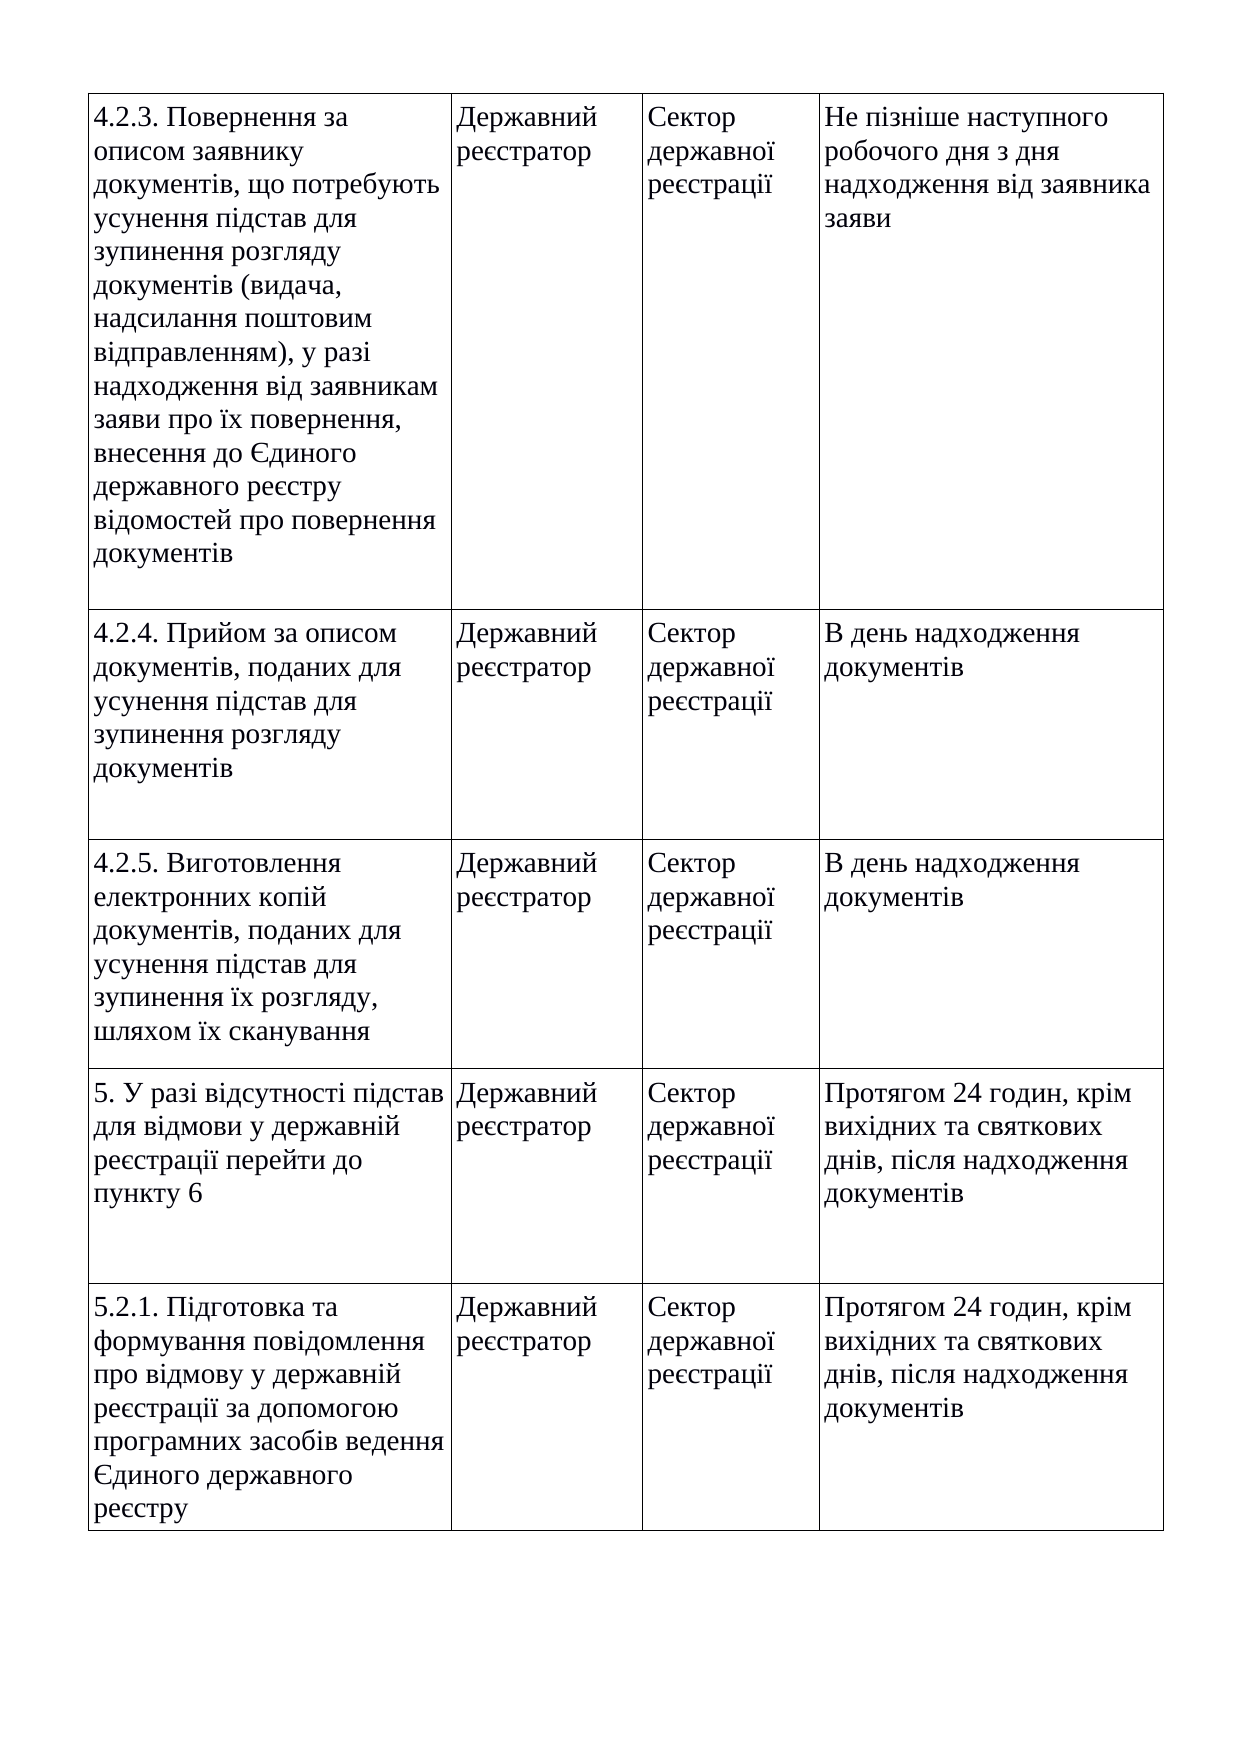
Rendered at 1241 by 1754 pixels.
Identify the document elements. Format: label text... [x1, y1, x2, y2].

table_cell 5.2.1. Підготовка та формування повідомлення про відмову у державній реєстрації за допомогою програмних засобів ведення Єдиного державного реєстру [89, 1284, 451, 1530]
table_cell В день надходження документів [820, 610, 1163, 838]
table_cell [643, 94, 819, 609]
table_cell 4.2.5. Виготовлення електронних копій документів, поданих для усунення підстав для зупинення їх розгляду, шляхом їх сканування [89, 840, 451, 1068]
table_cell Протягом 24 годин, крім вихідних та святкових днів, після надходження документів [820, 1069, 1163, 1282]
table_cell В день надходження документів [820, 840, 1163, 1068]
table_cell Не пізніше наступного робочого дня з дня надходження від заявника заяви [820, 94, 1163, 609]
table_cell Сектор державної реєстрації [643, 840, 819, 1068]
table_cell Протягом 24 годин, крім вихідних та святкових днів, після надходження документів [820, 1284, 1163, 1530]
table_cell Сектор державної реєстрації [643, 610, 819, 838]
table_cell 5. У разі відсутності підстав для відмови у державній реєстрації перейти до пункту 6 [89, 1069, 451, 1282]
table_cell Державний реєстратор [452, 1069, 642, 1282]
table_cell 4.2.4. Прийом за описом документів, поданих для усунення підстав для зупинення розгляду документів [89, 610, 451, 838]
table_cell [643, 1284, 819, 1530]
table_cell Державний реєстратор [452, 610, 642, 838]
table_cell 4.2.3. Повернення за описом заявнику документів, що потребують усунення підстав для зупинення розгляду документів (видача, надсилання поштовим відправленням), у разі надходження від заявникам заяви про їх повернення, внесення до Єдиного державного реєстру відомостей про повернення документів [89, 94, 451, 609]
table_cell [452, 1284, 642, 1530]
table_cell Державний реєстратор [452, 840, 642, 1068]
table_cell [452, 94, 642, 609]
table_cell Сектор державної реєстрації [643, 1069, 819, 1282]
